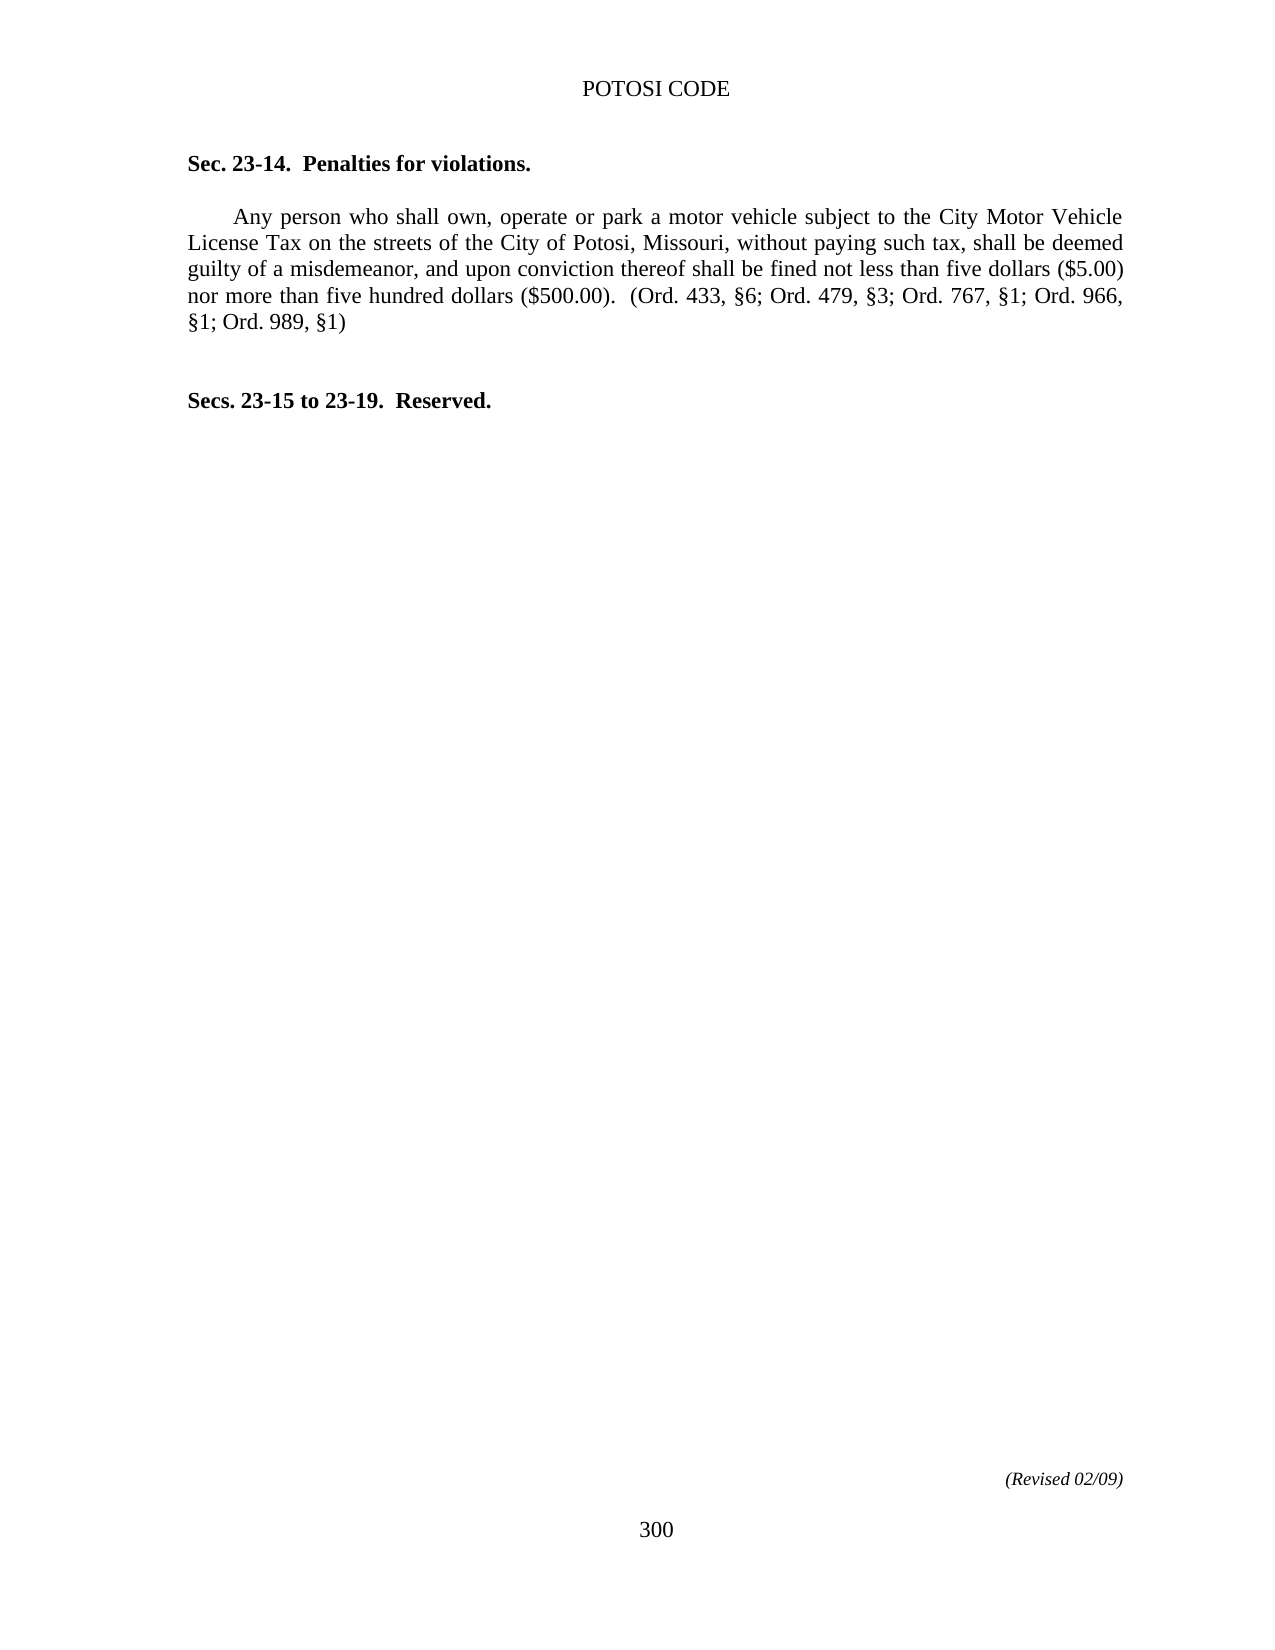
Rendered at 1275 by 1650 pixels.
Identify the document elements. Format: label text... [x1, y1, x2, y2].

text 300 [187, 1516, 1125, 1542]
text Any person who shall own, operate or park a motor vehicle subject to the City Motor Vehicle License Tax on the streets of the City of Potosi, Missouri, without paying such tax, shall be deemed guilty of a misdemeanor, and upon conviction thereof shall be fined not less than five dollars ($5.00) nor more than five hundred dollars ($500.00). (Ord. 433, §6; Ord. 479, §3; Ord. 767, §1; Ord. 966, §1; Ord. 989, §1) [187, 203, 1125, 334]
text Sec. 23-14. Penalties for violations. [187, 150, 1125, 176]
text Secs. 23-15 to 23-19. Reserved. [187, 387, 1125, 413]
text (Revised 02/09) [187, 1468, 1125, 1489]
